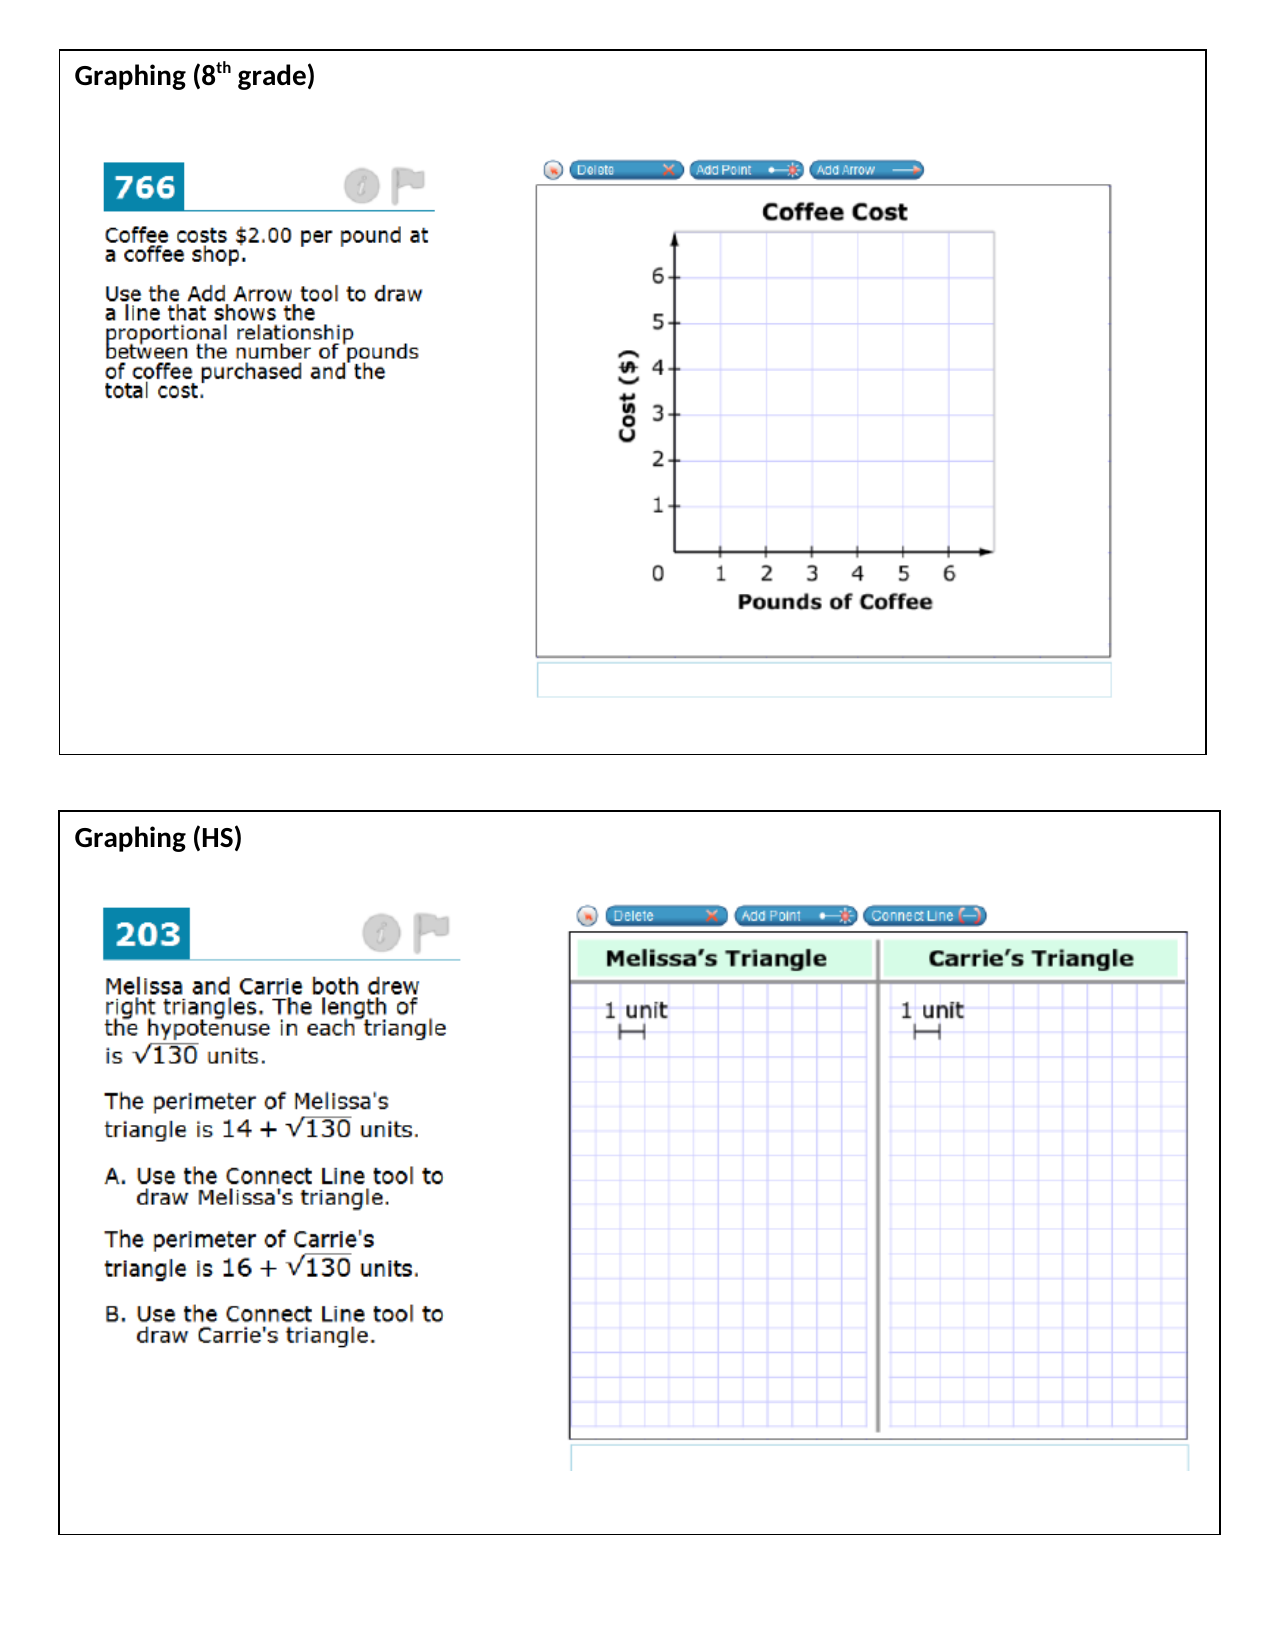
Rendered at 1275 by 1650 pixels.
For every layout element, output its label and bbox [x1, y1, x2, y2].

picture [74, 119, 1172, 721]
picture [74, 880, 1219, 1471]
